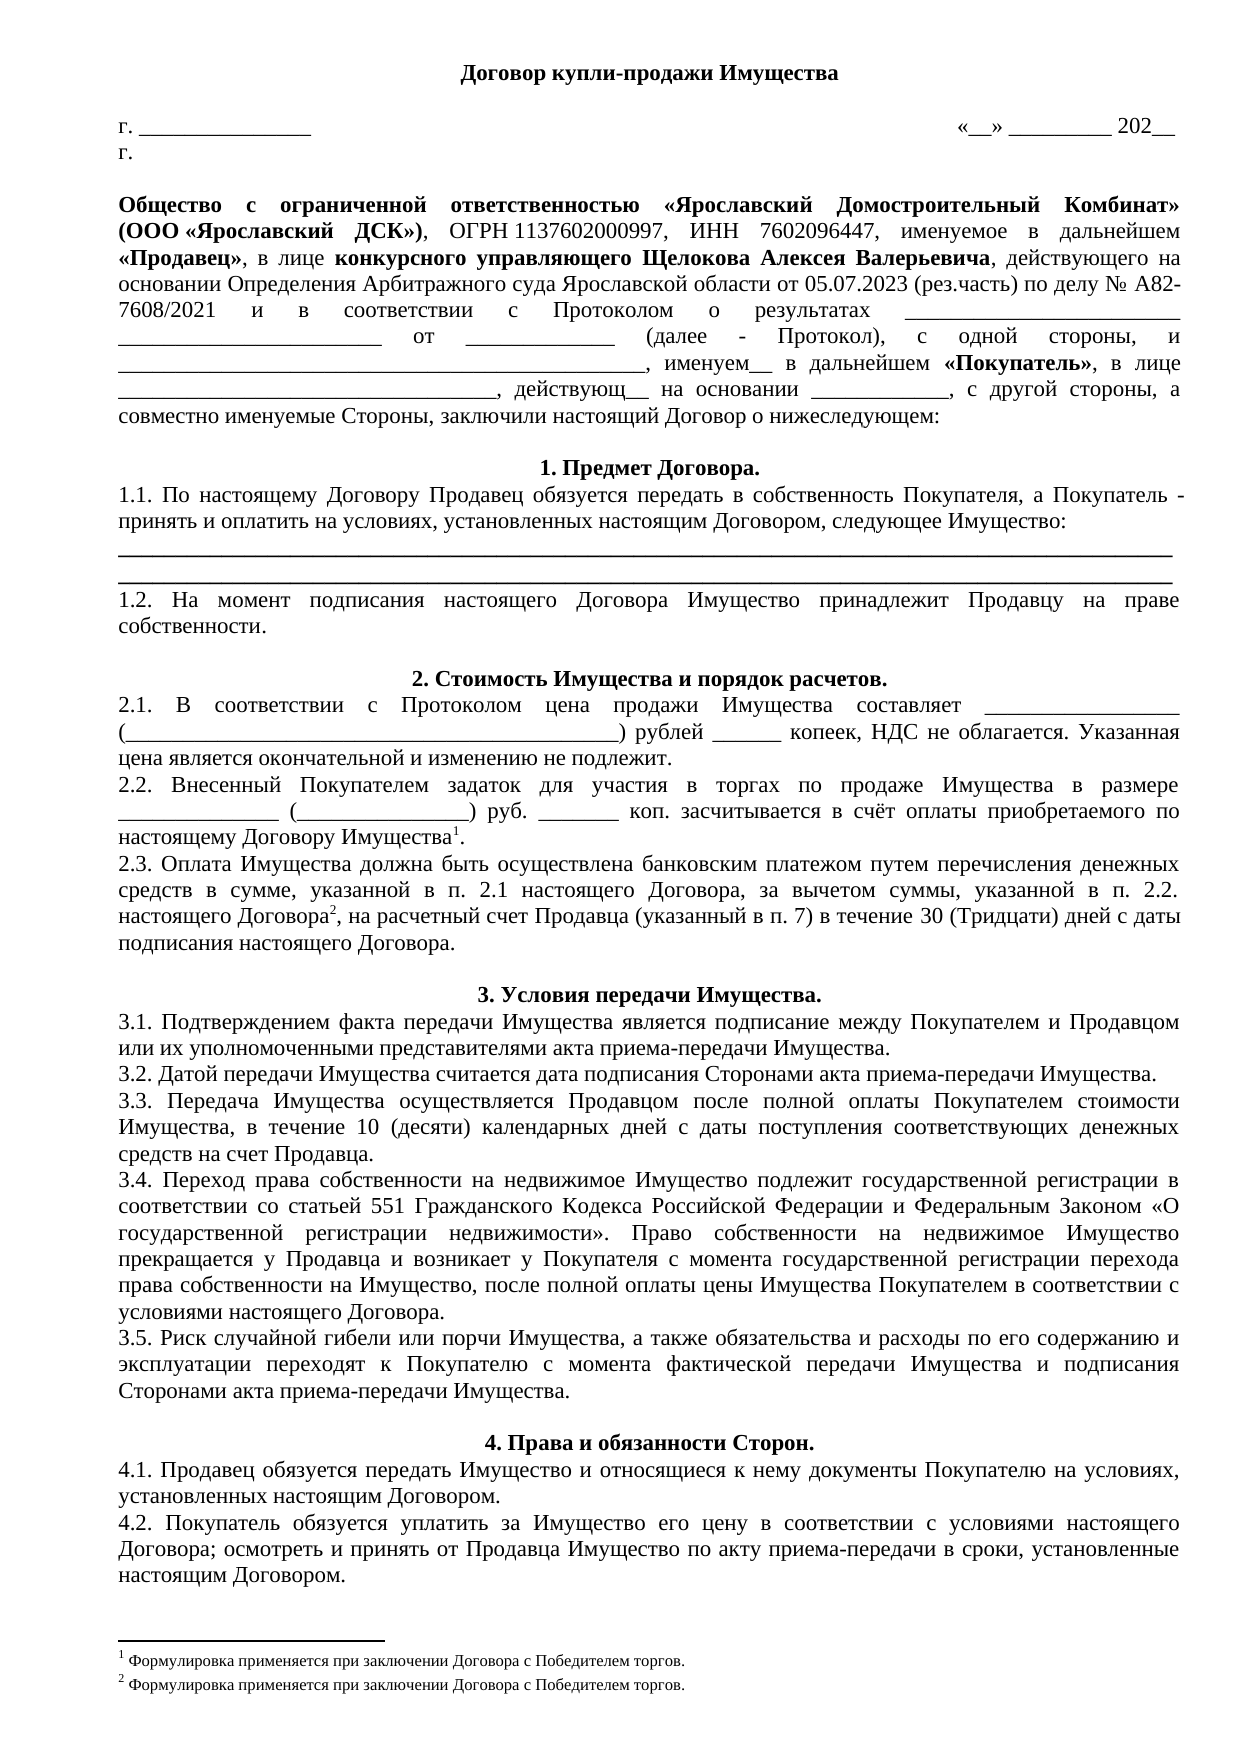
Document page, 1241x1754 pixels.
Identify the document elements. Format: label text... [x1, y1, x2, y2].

text 2.2. Внесенный Покупателем задаток для участия в торгах по продаже Имущества в размере ______________ (_______________) руб. _______ коп. засчитывается в счёт оплаты приобретаемого по настоящему Договору Имущества. [118, 771, 1181, 850]
text 3.4. Переход права собственности на недвижимое Имущество подлежит государственной регистрации в соответствии со статьей 551 Гражданского Кодекса Российской Федерации и Федеральным Законом «О государственной регистрации недвижимости». Право собственности на недвижимое Имущество прекращается у Продавца и возникает у Покупателя с момента государственной регистрации перехода права собственности на Имущество, после полной оплаты цены Имущества Покупателем в соответствии с условиями настоящего Договора. [118, 1166, 1181, 1324]
text 3.2. Датой передачи Имущества считается дата подписания Сторонами акта приема-передачи Имущества. [118, 1061, 1181, 1087]
text 4.2. Покупатель обязуется уплатить за Имущество его цену в соответствии с условиями настоящего Договора; осмотреть и принять от Продавца Имущество по акту приема-передачи в сроки, установленные настоящим Договором. [118, 1508, 1181, 1588]
text 2.3. Оплата Имущества должна быть осуществлена банковским платежом путем перечисления денежных средств в сумме, указанной в п. 2.1 настоящего Договора, за вычетом суммы, указанной в п. 2.2. настоящего Договора, на расчетный счет Продавца (указанный в п. 7) в течение 30 (Тридцати) дней с даты подписания настоящего Договора. [118, 850, 1181, 955]
text 2. Стоимость Имущества и порядок расчетов. [118, 665, 1181, 692]
text ________________________________________________________________________________________________________________________________________________________________________________________ [118, 533, 1181, 586]
text 3. Условия передачи Имущества. [118, 981, 1181, 1008]
text 1.2. На момент подписания настоящего Договора Имущество принадлежит Продавцу на праве собственности. [118, 586, 1181, 639]
text 3.1. Подтверждением факта передачи Имущества является подписание между Покупателем и Продавцом или их уполномоченными представителями акта приема-передачи Имущества. [118, 1008, 1181, 1061]
text Договор купли-продажи Имущества [118, 59, 1181, 85]
text г. _______________ «__» _________ 202__ г. [118, 112, 1181, 164]
text Общество с ограниченной ответственностью «Ярославский Домостроительный Комбинат» (ООО «Ярославский ДСК»), ОГРН 1137602000997, ИНН 7602096447, именуемое в дальнейшем «Продавец», в лице конкурсного управляющего Щелокова Алексея Валерьевича, действующего на основании Определения Арбитражного суда Ярославской области от 05.07.2023 (рез.часть) по делу № А82-7608/2021 и в соответствии с Протоколом о результатах ________________________ _______________________ от _____________ (далее - Протокол), с одной стороны, и ______________________________________________, именуем__ в дальнейшем «Покупатель», в лице _________________________________, действующ__ на основании ____________, с другой стороны, а совместно именуемые Стороны, заключили настоящий Договор о нижеследующем: [118, 191, 1181, 428]
text 4.1. Продавец обязуется передать Имущество и относящиеся к нему документы Покупателю на условиях, установленных настоящим Договором. [118, 1456, 1181, 1508]
text 4. Права и обязанности Сторон. [118, 1429, 1181, 1456]
text 1.1. По настоящему Договору Продавец обязуется передать в собственность Покупателя, а Покупатель - принять и оплатить на условиях, установленных настоящим Договором, следующее Имущество: [118, 481, 1187, 533]
text 1. Предмет Договора. [118, 454, 1181, 481]
text 3.3. Передача Имущества осуществляется Продавцом после полной оплаты Покупателем стоимости Имущества, в течение 10 (десяти) календарных дней с даты поступления соответствующих денежных средств на счет Продавца. [118, 1087, 1181, 1166]
text 2.1. В соответствии с Протоколом цена продажи Имущества составляет _________________ (___________________________________________) рублей ______ копеек, НДС не облагается. Указанная цена является окончательной и изменению не подлежит. [118, 692, 1181, 771]
text 3.5. Риск случайной гибели или порчи Имущества, а также обязательства и расходы по его содержанию и эксплуатации переходят к Покупателю с момента фактической передачи Имущества и подписания Сторонами акта приема-передачи Имущества. [118, 1324, 1181, 1403]
